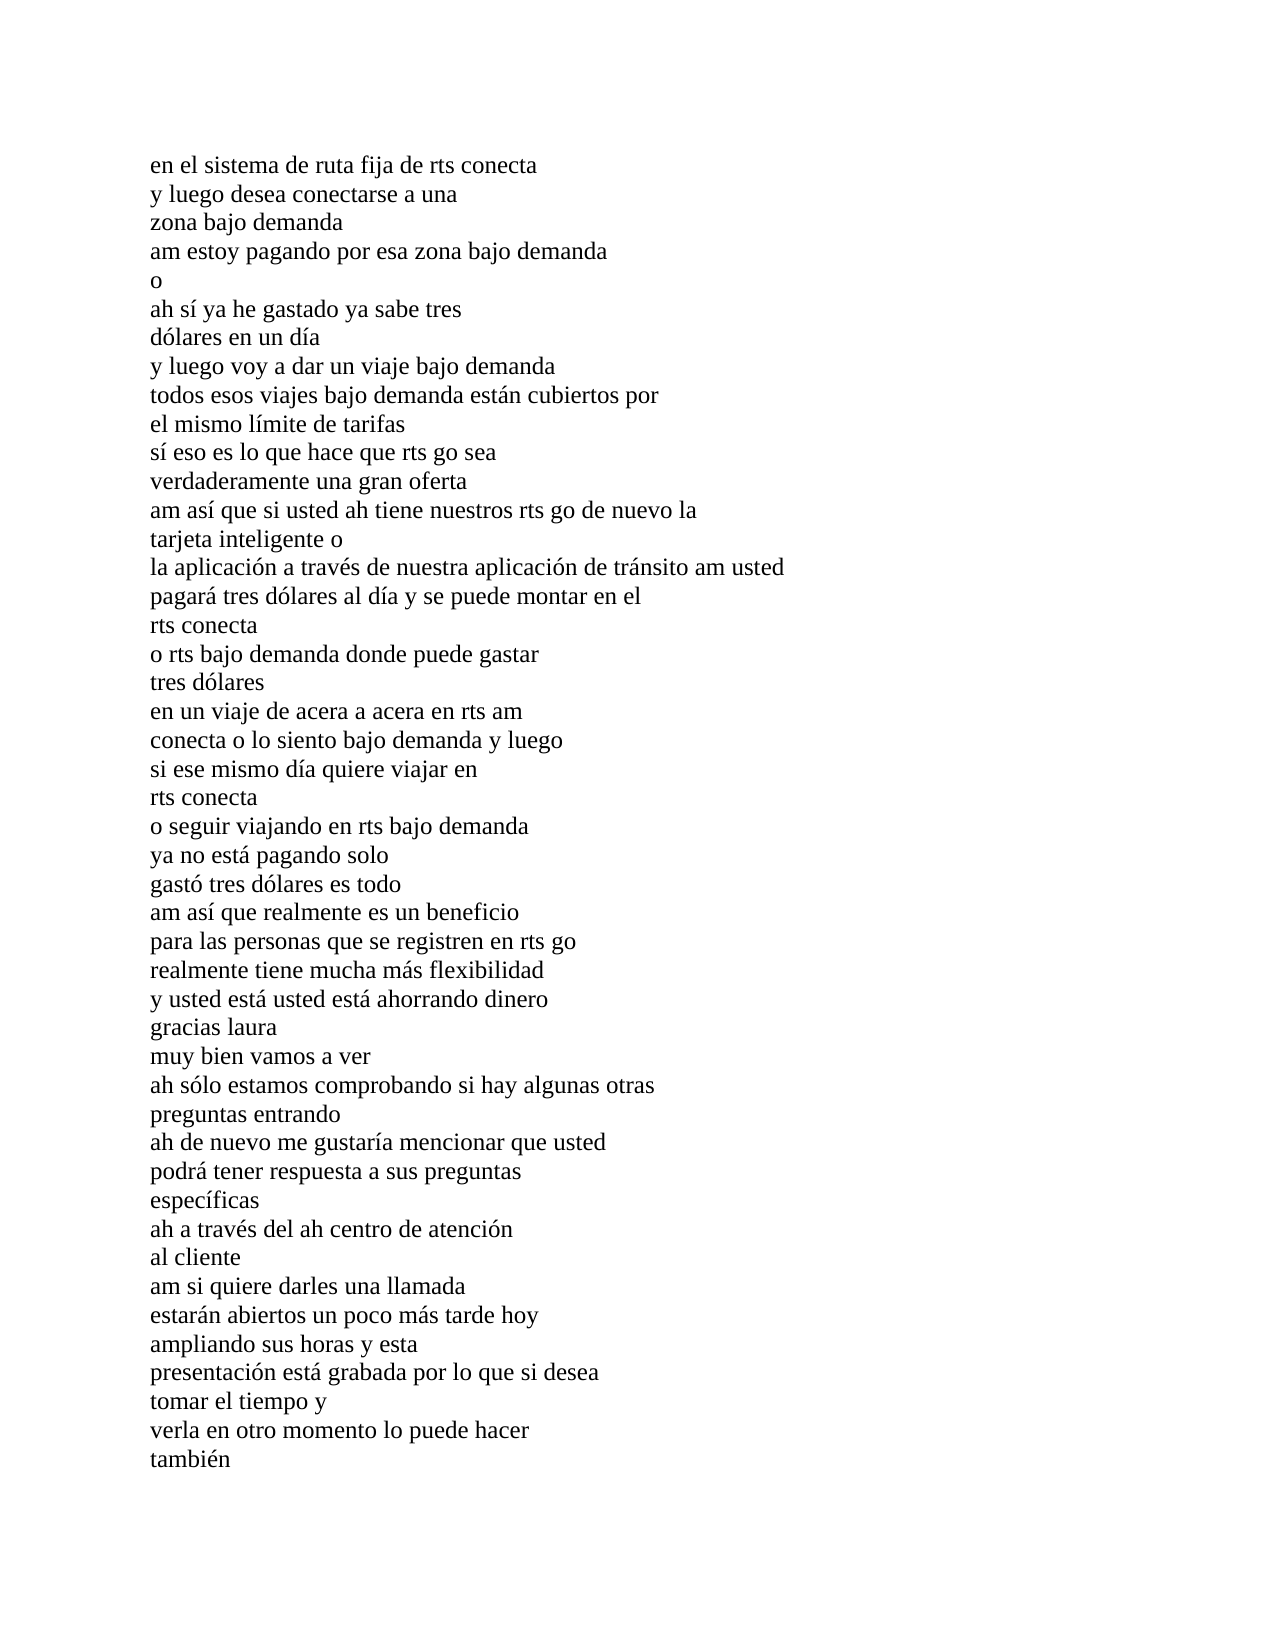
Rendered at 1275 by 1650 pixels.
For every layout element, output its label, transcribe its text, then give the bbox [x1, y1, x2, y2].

text tomar el tiempo y [150, 1386, 1125, 1415]
text dólares en un día [150, 322, 1125, 351]
text gastó tres dólares es todo [150, 869, 1125, 897]
text al cliente [150, 1242, 1125, 1271]
text am así que realmente es un beneficio [150, 897, 1125, 926]
text ya no está pagando solo [150, 840, 1125, 869]
text podrá tener respuesta a sus preguntas [150, 1156, 1125, 1185]
text gracias laura [150, 1012, 1125, 1041]
text pagará tres dólares al día y se puede montar en el [150, 581, 1125, 610]
text ah a través del ah centro de atención [150, 1214, 1125, 1242]
text también [150, 1444, 1125, 1472]
text am si quiere darles una llamada [150, 1271, 1125, 1300]
text o seguir viajando en rts bajo demanda [150, 811, 1125, 840]
text tres dólares [150, 667, 1125, 696]
text en el sistema de ruta fija de rts conecta [150, 150, 1125, 179]
text ah de nuevo me gustaría mencionar que usted [150, 1127, 1125, 1156]
text todos esos viajes bajo demanda están cubiertos por [150, 380, 1125, 409]
text si ese mismo día quiere viajar en [150, 754, 1125, 782]
text presentación está grabada por lo que si desea [150, 1357, 1125, 1386]
text para las personas que se registren en rts go [150, 926, 1125, 955]
text la aplicación a través de nuestra aplicación de tránsito am usted [150, 552, 1125, 581]
text zona bajo demanda [150, 207, 1125, 236]
text verla en otro momento lo puede hacer [150, 1415, 1125, 1444]
text rts conecta [150, 610, 1125, 639]
text am estoy pagando por esa zona bajo demanda [150, 236, 1125, 265]
text y luego desea conectarse a una [150, 179, 1125, 207]
text estarán abiertos un poco más tarde hoy [150, 1300, 1125, 1329]
text en un viaje de acera a acera en rts am [150, 696, 1125, 725]
text y usted está usted está ahorrando dinero [150, 984, 1125, 1012]
text ampliando sus horas y esta [150, 1329, 1125, 1357]
text ah sólo estamos comprobando si hay algunas otras [150, 1070, 1125, 1099]
text verdaderamente una gran oferta [150, 466, 1125, 495]
text realmente tiene mucha más flexibilidad [150, 955, 1125, 984]
text y luego voy a dar un viaje bajo demanda [150, 351, 1125, 380]
text preguntas entrando [150, 1099, 1125, 1127]
text conecta o lo siento bajo demanda y luego [150, 725, 1125, 754]
text específicas [150, 1185, 1125, 1214]
text muy bien vamos a ver [150, 1041, 1125, 1070]
text o [150, 265, 1125, 294]
text sí eso es lo que hace que rts go sea [150, 437, 1125, 466]
text el mismo límite de tarifas [150, 409, 1125, 437]
text rts conecta [150, 782, 1125, 811]
text o rts bajo demanda donde puede gastar [150, 639, 1125, 667]
text tarjeta inteligente o [150, 524, 1125, 552]
text am así que si usted ah tiene nuestros rts go de nuevo la [150, 495, 1125, 524]
text ah sí ya he gastado ya sabe tres [150, 294, 1125, 322]
